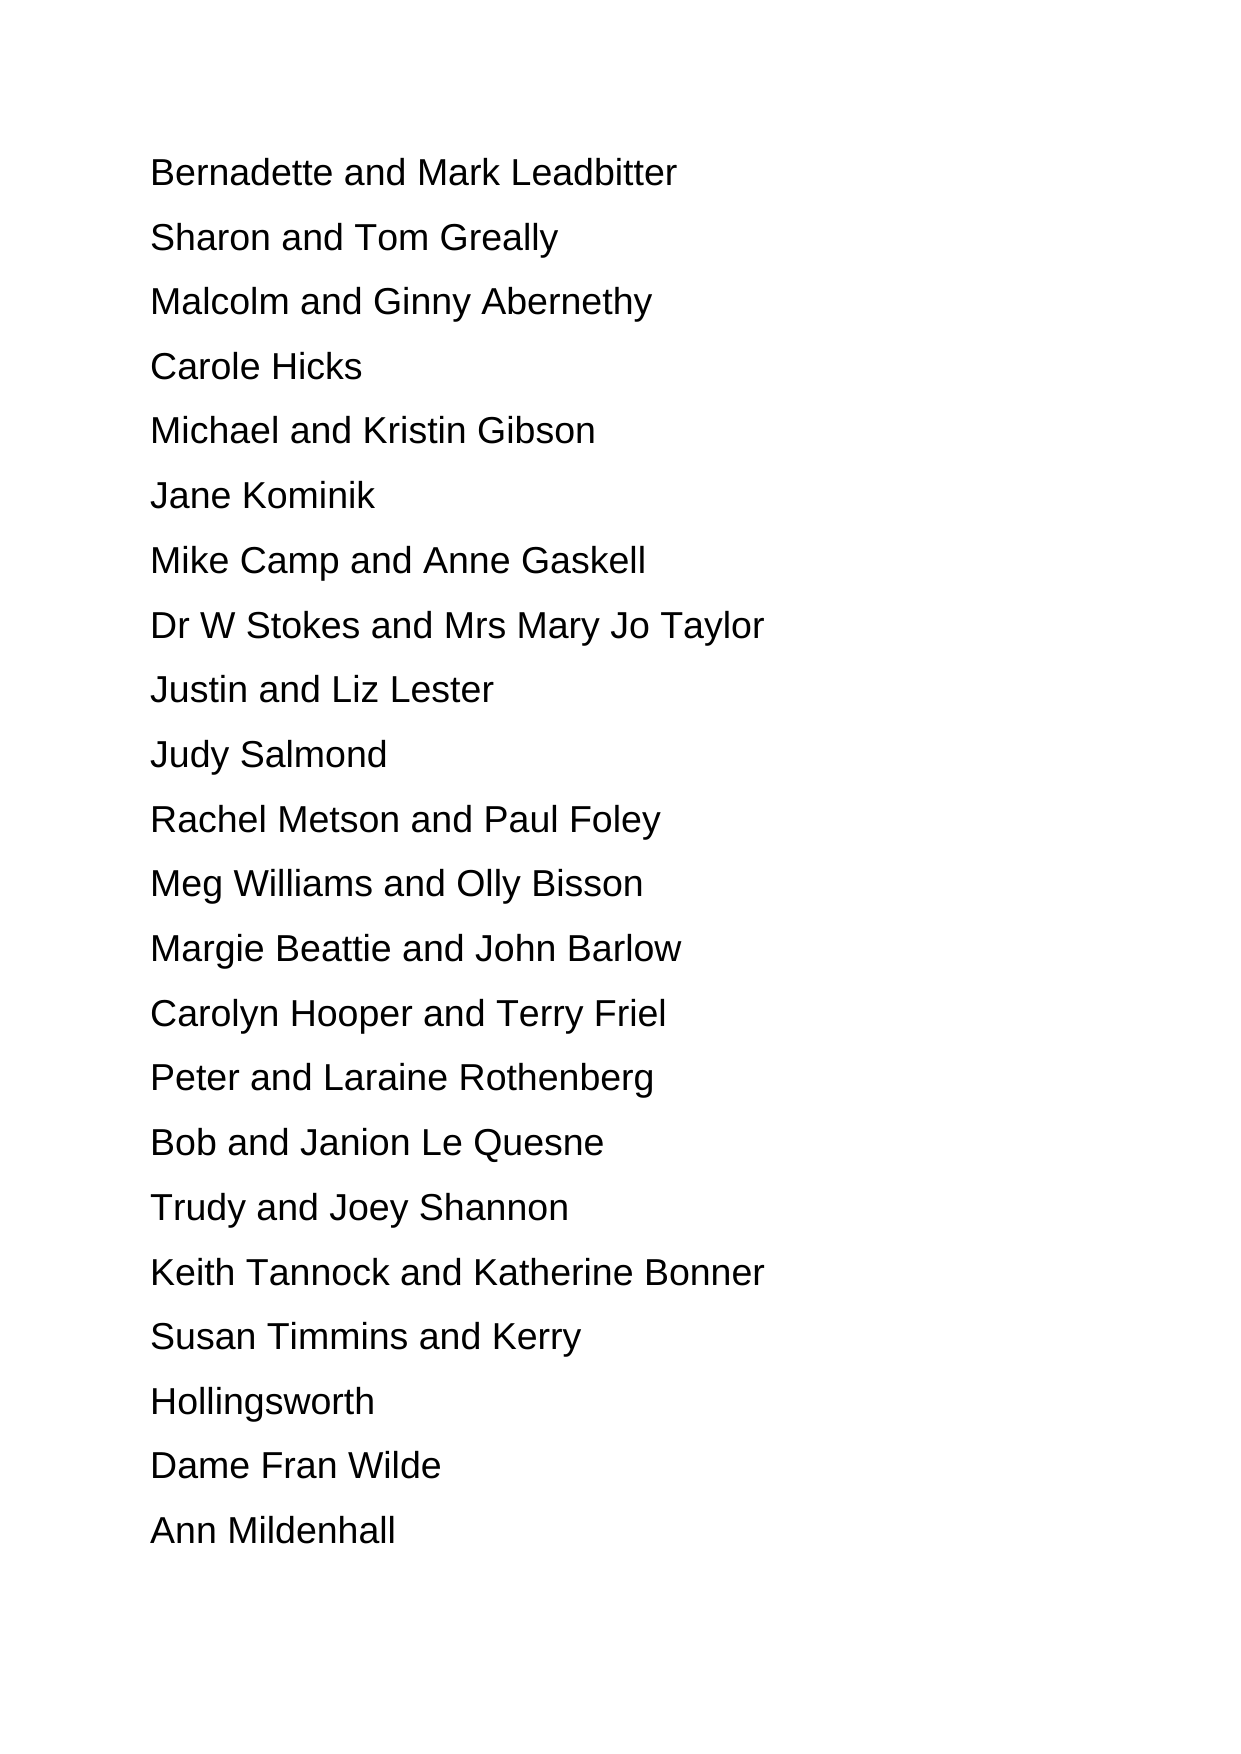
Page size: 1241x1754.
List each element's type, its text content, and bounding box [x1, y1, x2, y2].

text Susan Timmins and Kerry [150, 1314, 1090, 1357]
text Sharon and Tom Greally [150, 215, 1090, 258]
text Rachel Metson and Paul Foley [150, 797, 1090, 840]
text Carolyn Hooper and Terry Friel [150, 991, 1090, 1034]
text Bob and Janion Le Quesne [150, 1120, 1090, 1163]
text Judy Salmond [150, 732, 1090, 775]
text Malcolm and Ginny Abernethy [150, 279, 1090, 322]
text Dr W Stokes and Mrs Mary Jo Taylor [150, 603, 1090, 646]
text Mike Camp and Anne Gaskell [150, 538, 1090, 581]
text Carole Hicks [150, 344, 1090, 387]
text Keith Tannock and Katherine Bonner [150, 1250, 1090, 1293]
text Dame Fran Wilde [150, 1444, 1090, 1487]
text Justin and Liz Lester [150, 667, 1090, 711]
text Meg Williams and Olly Bisson [150, 862, 1090, 905]
text Bernadette and Mark Leadbitter [150, 150, 1090, 193]
text Ann Mildenhall [150, 1508, 1090, 1552]
text Margie Beattie and John Barlow [150, 926, 1090, 969]
text Hollingsworth [150, 1379, 1090, 1422]
text Trudy and Joey Shannon [150, 1185, 1090, 1228]
text Jane Kominik [150, 473, 1090, 517]
text Michael and Kristin Gibson [150, 409, 1090, 452]
text Peter and Laraine Rothenberg [150, 1056, 1090, 1099]
